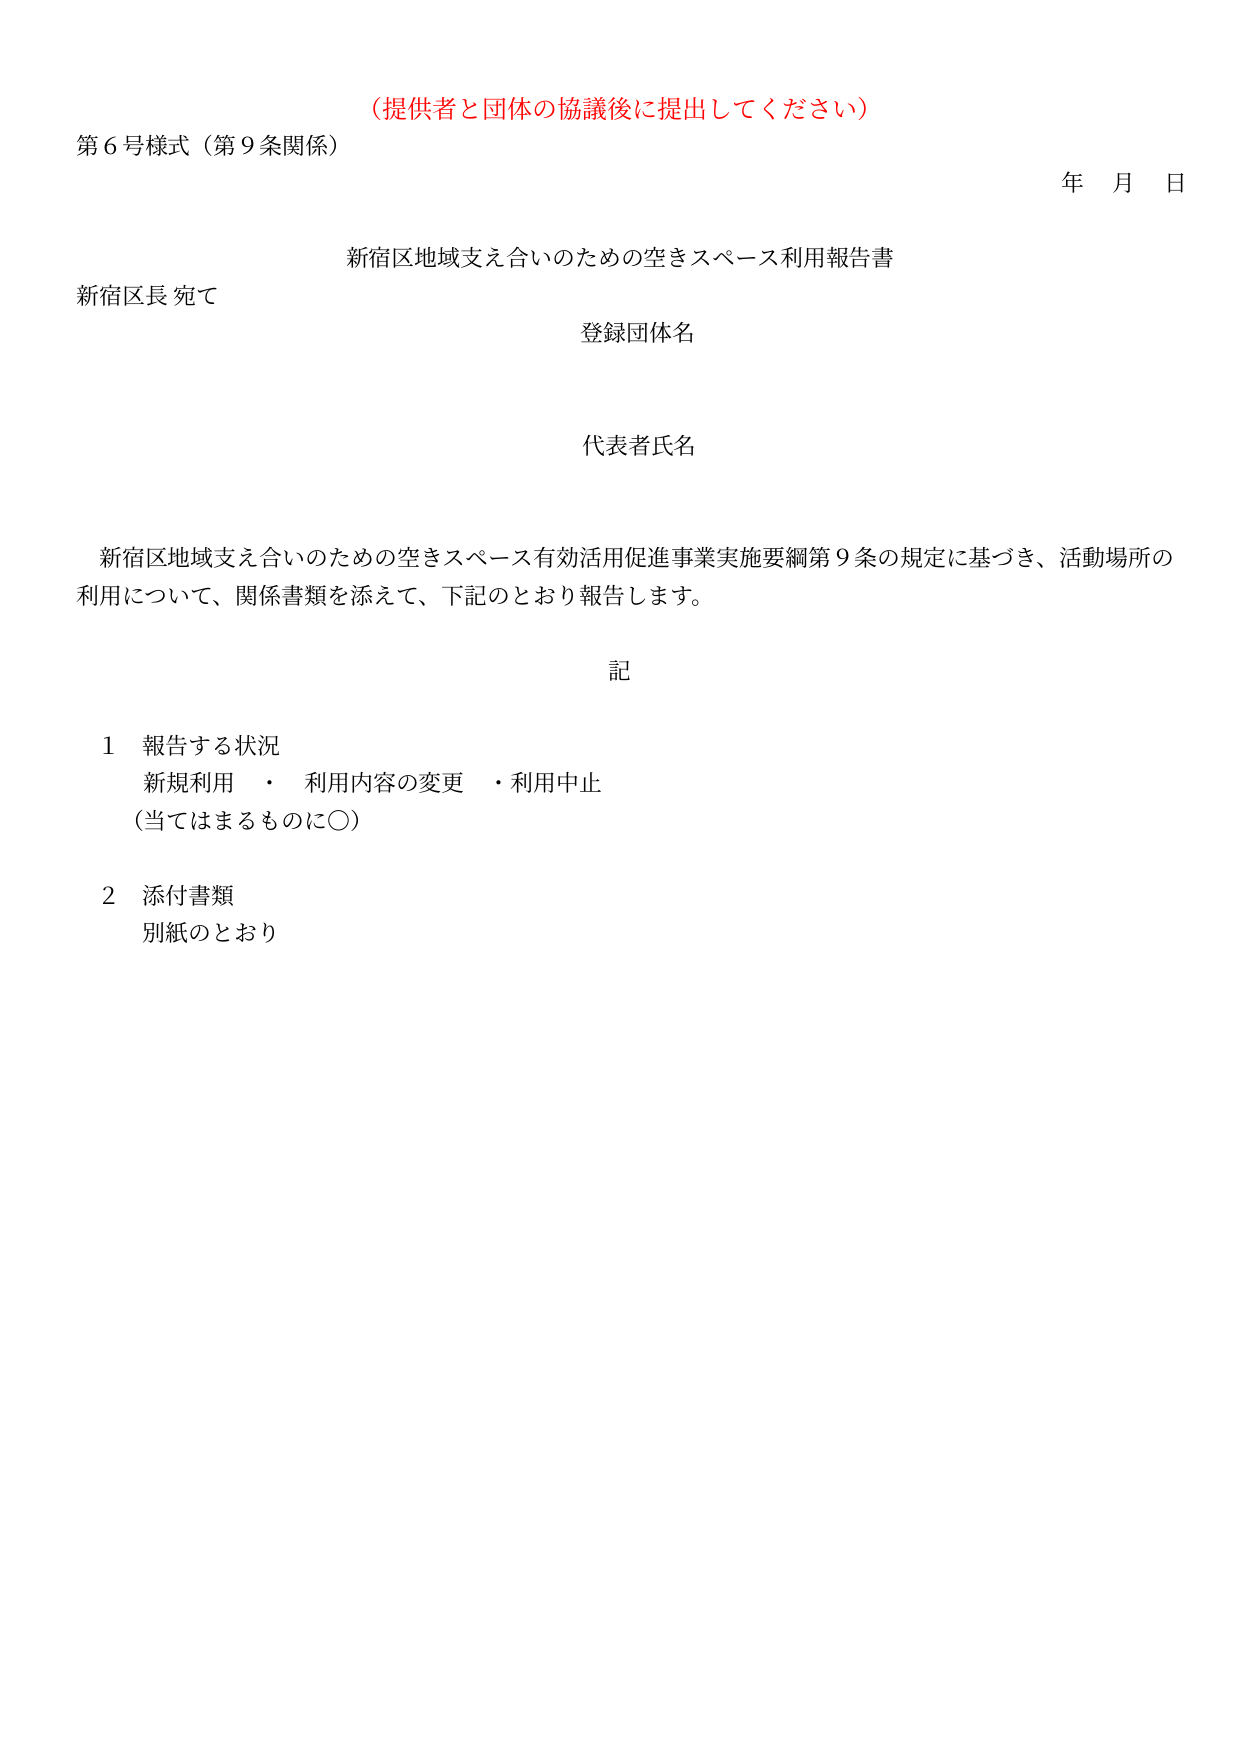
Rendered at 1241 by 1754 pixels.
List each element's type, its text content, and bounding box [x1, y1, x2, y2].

text （提供者と団体の協議後に提出してください） [53, 89, 1187, 125]
list 別紙のとおり [97, 913, 1187, 950]
list ２ 添付書類 [97, 875, 1187, 913]
text 代表者氏名 [53, 425, 1187, 463]
text 第６号様式（第９条関係） [53, 125, 1187, 163]
list １ 報告する状況 [97, 725, 1187, 763]
text 年 月 日 [53, 163, 1187, 200]
text 新宿区地域支え合いのための空きスペース利用報告書 [53, 238, 1187, 275]
text 新宿区地域支え合いのための空きスペース有効活用促進事業実施要綱第９条の規定に基づき、活動場所の利用について、関係書類を添えて、下記のとおり報告します。 [53, 538, 1187, 613]
subtitle 記 [53, 650, 1187, 688]
text 登録団体名 [53, 313, 1187, 350]
text 新宿区長 宛て [53, 275, 1187, 313]
text 新規利用 ・ 利用内容の変更 ・利用中止 [75, 763, 1187, 800]
text （当てはまるものに〇） [75, 800, 1187, 838]
